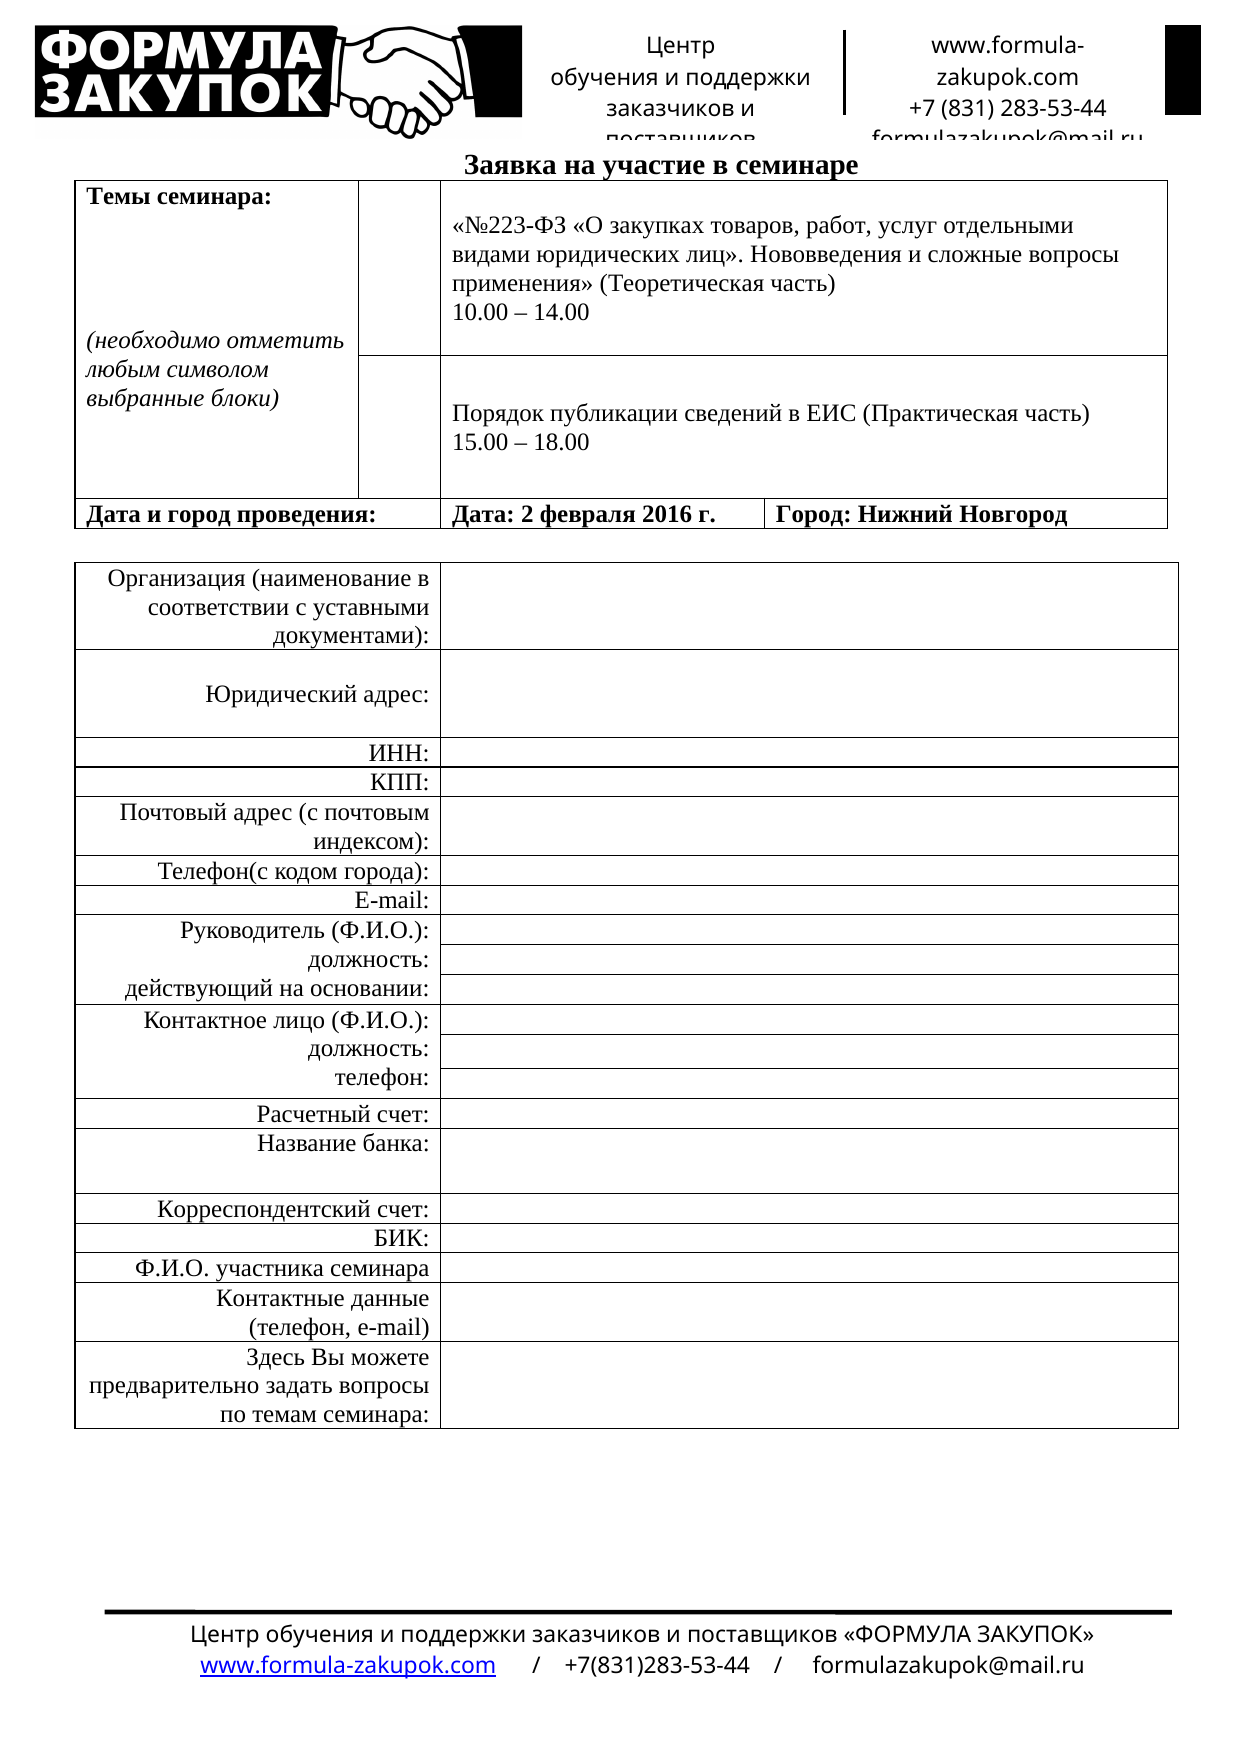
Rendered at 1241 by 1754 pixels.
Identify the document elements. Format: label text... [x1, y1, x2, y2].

table_cell Ф.И.О. участника семинара [76, 1253, 440, 1282]
table_cell Дата: 2 февраля 2016 г. [441, 499, 764, 527]
table_cell [441, 945, 1178, 974]
table_header [441, 563, 1178, 649]
table_cell Руководитель (Ф.И.О.): должность: действующий на основании: [76, 915, 440, 1004]
table_cell [441, 1194, 1178, 1222]
table_header Темы семинара: (необходимо отметить любым символом выбранные блоки) [76, 181, 358, 498]
table_header «№223-ФЗ «О закупках товаров, работ, услуг отдельными видами юридических лиц». Нововведения и сложные вопросы применения» (Теоретическая часть) 10.00 – 14.00 [441, 181, 1167, 355]
table_header Организация (наименование в соответствии с уставными документами): [76, 563, 440, 649]
table_cell [441, 915, 1178, 944]
table_cell [441, 797, 1178, 855]
text Заявка на участие в семинаре [141, 147, 1181, 180]
table_cell [441, 1342, 1178, 1428]
table_cell [441, 1129, 1178, 1193]
table_cell [441, 1283, 1178, 1341]
table_cell [441, 1253, 1178, 1282]
table_cell [441, 1224, 1178, 1252]
table_cell [441, 1005, 1178, 1033]
table_cell ИНН: [76, 738, 440, 766]
table_cell Почтовый адрес (с почтовым индексом): [76, 797, 440, 855]
table_cell Порядок публикации сведений в ЕИС (Практическая часть) 15.00 – 18.00 [441, 356, 1167, 498]
table_cell Расчетный счет: [76, 1099, 440, 1127]
table_cell Телефон(с кодом города): [76, 856, 440, 884]
table_cell Город: Нижний Новгород [765, 499, 1167, 527]
table_cell Название банка: [76, 1129, 440, 1193]
table_cell Контактное лицо (Ф.И.О.): должность: телефон: [76, 1005, 440, 1098]
table_cell [441, 738, 1178, 766]
picture [34, 25, 523, 139]
table_cell E-mail: [76, 886, 440, 914]
table_cell БИК: [76, 1224, 440, 1252]
table_cell [441, 650, 1178, 737]
table_cell [441, 975, 1178, 1004]
table_cell [441, 1099, 1178, 1127]
table_cell [441, 1069, 1178, 1098]
table_cell Контактные данные (телефон, e-mail) [76, 1283, 440, 1341]
table_header [359, 181, 440, 355]
table_cell Корреспондентский счет: [76, 1194, 440, 1222]
table_cell [441, 1035, 1178, 1068]
table_cell Юридический адрес: [76, 650, 440, 737]
table_cell [441, 768, 1178, 796]
table_cell [441, 886, 1178, 914]
table_cell Здесь Вы можете предварительно задать вопросы по темам семинара: [76, 1342, 440, 1428]
table_cell Дата и город проведения: [76, 499, 440, 527]
table_cell [359, 356, 440, 498]
table_cell КПП: [76, 768, 440, 796]
table_cell [441, 856, 1178, 884]
